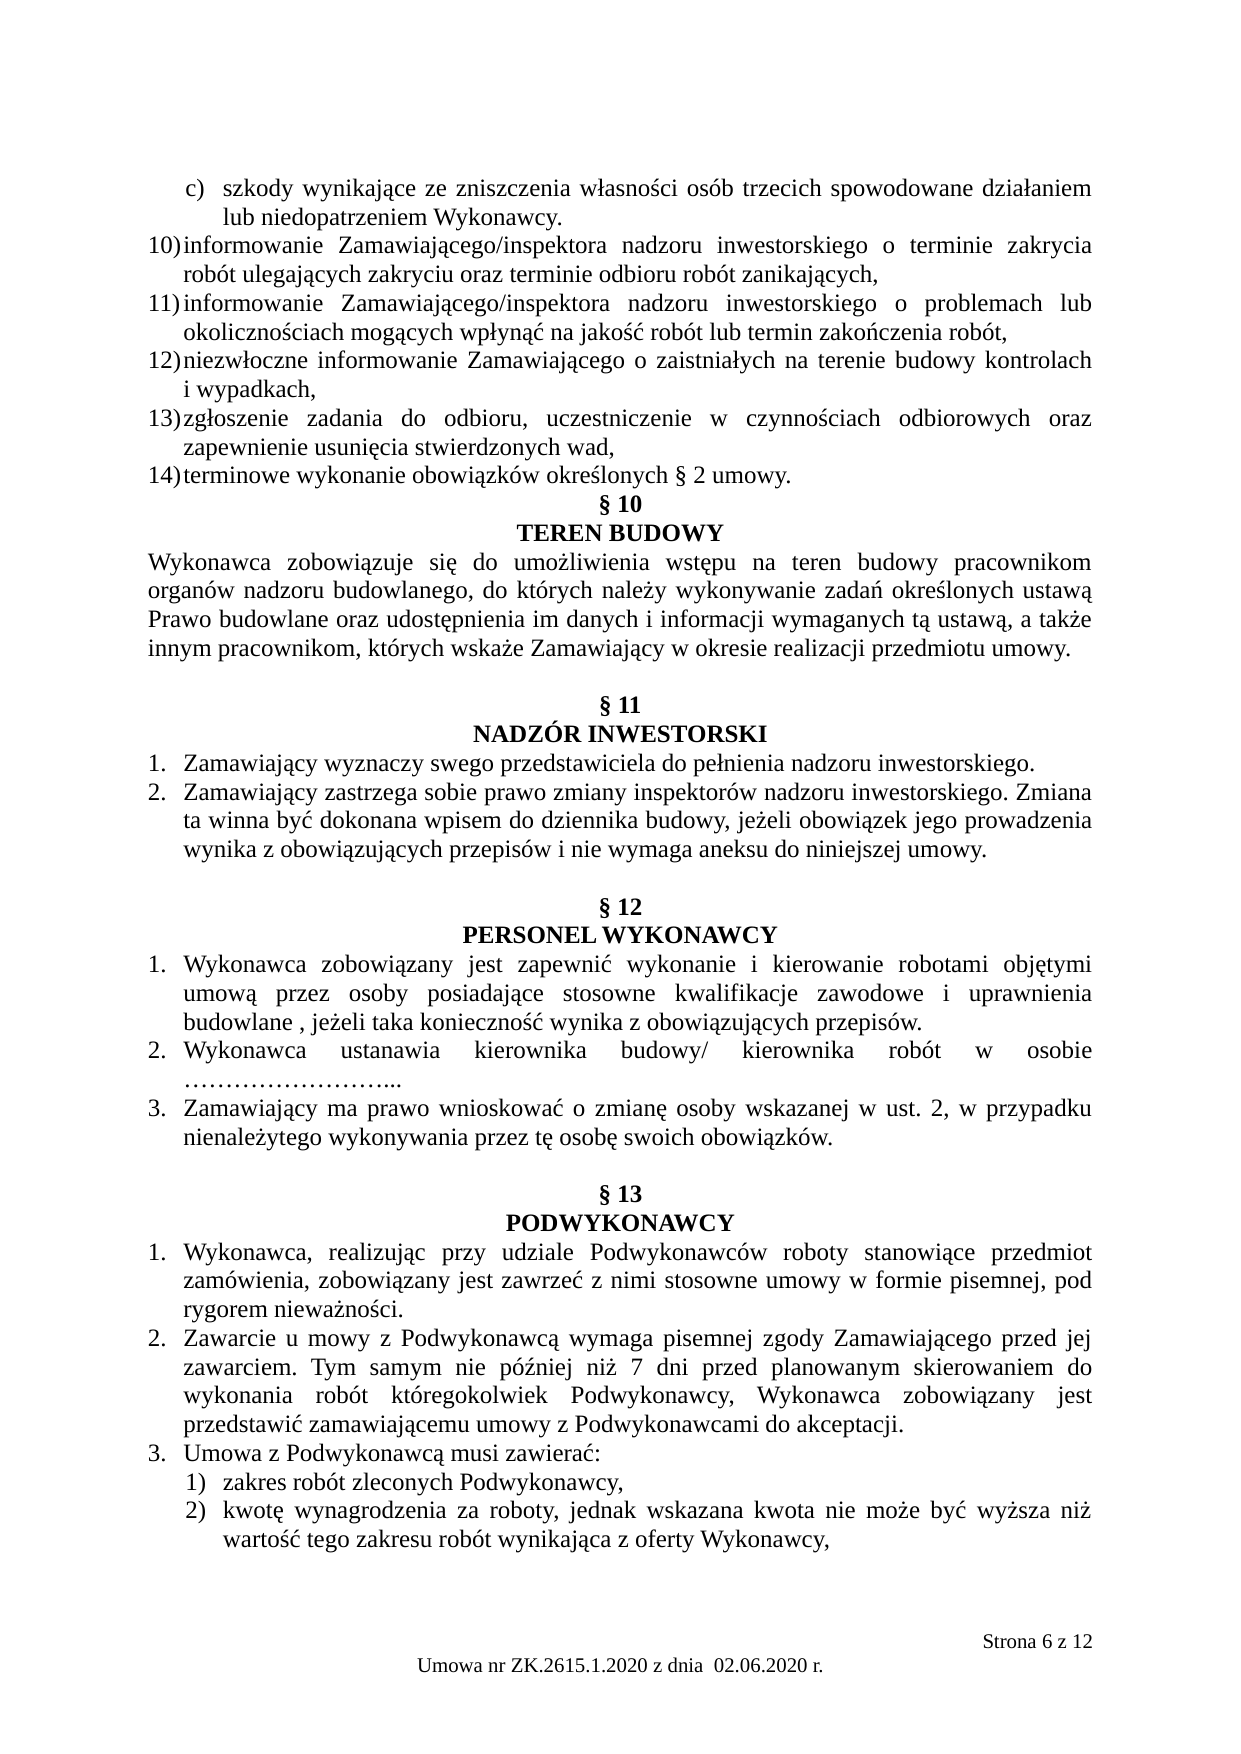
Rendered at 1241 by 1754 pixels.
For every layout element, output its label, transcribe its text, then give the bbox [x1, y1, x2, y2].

text PODWYKONAWCY [148, 1208, 1093, 1237]
list Wykonawca zobowiązany jest zapewnić wykonanie i kierowanie robotami objętymi umową przez osoby posiadające stosowne kwalifikacje zawodowe i uprawnienia budowlane , jeżeli taka konieczność wynika z obowiązujących przepisów. [148, 949, 1093, 1035]
list Umowa z Podwykonawcą musi zawierać: [148, 1438, 1093, 1467]
text Wykonawca zobowiązuje się do umożliwienia wstępu na teren budowy pracownikom organów nadzoru budowlanego, do których należy wykonywanie zadań określonych ustawą Prawo budowlane oraz udostępnienia im danych i informacji wymaganych tą ustawą, a także innym pracownikom, których wskaże Zamawiający w okresie realizacji przedmiotu umowy. [148, 547, 1093, 662]
text TEREN BUDOWY [148, 518, 1093, 547]
text § 10 [148, 489, 1093, 518]
text § 12 [148, 892, 1093, 920]
list kwotę wynagrodzenia za roboty, jednak wskazana kwota nie może być wyższa niż wartość tego zakresu robót wynikająca z oferty Wykonawcy, [185, 1495, 1093, 1553]
list szkody wynikające ze zniszczenia własności osób trzecich spowodowane działaniem lub niedopatrzeniem Wykonawcy. [185, 173, 1093, 230]
list niezwłoczne informowanie Zamawiającego o zaistniałych na terenie budowy kontrolach i wypadkach, [148, 345, 1093, 403]
text PERSONEL WYKONAWCY [148, 920, 1093, 949]
text § 13 [148, 1179, 1093, 1208]
list zgłoszenie zadania do odbioru, uczestniczenie w czynnościach odbiorowych oraz zapewnienie usunięcia stwierdzonych wad, [148, 403, 1093, 460]
list terminowe wykonanie obowiązków określonych § 2 umowy. [148, 460, 1093, 489]
list Zamawiający zastrzega sobie prawo zmiany inspektorów nadzoru inwestorskiego. Zmiana ta winna być dokonana wpisem do dziennika budowy, jeżeli obowiązek jego prowadzenia wynika z obowiązujących przepisów i nie wymaga aneksu do niniejszej umowy. [148, 777, 1093, 863]
text NADZÓR INWESTORSKI [148, 719, 1093, 748]
list informowanie Zamawiającego/inspektora nadzoru inwestorskiego o terminie zakrycia robót ulegających zakryciu oraz terminie odbioru robót zanikających, [148, 230, 1093, 288]
text § 11 [148, 690, 1093, 719]
list Zawarcie u mowy z Podwykonawcą wymaga pisemnej zgody Zamawiającego przed jej zawarciem. Tym samym nie później niż 7 dni przed planowanym skierowaniem do wykonania robót któregokolwiek Podwykonawcy, Wykonawca zobowiązany jest przedstawić zamawiającemu umowy z Podwykonawcami do akceptacji. [148, 1323, 1093, 1438]
list Wykonawca ustanawia kierownika budowy/ kierownika robót w osobie ……………………... [148, 1035, 1093, 1093]
list Zamawiający wyznaczy swego przedstawiciela do pełnienia nadzoru inwestorskiego. [148, 748, 1093, 777]
list Zamawiający ma prawo wnioskować o zmianę osoby wskazanej w ust. 2, w przypadku nienależytego wykonywania przez tę osobę swoich obowiązków. [148, 1093, 1093, 1150]
list informowanie Zamawiającego/inspektora nadzoru inwestorskiego o problemach lub okolicznościach mogących wpłynąć na jakość robót lub termin zakończenia robót, [148, 288, 1093, 345]
list Wykonawca, realizując przy udziale Podwykonawców roboty stanowiące przedmiot zamówienia, zobowiązany jest zawrzeć z nimi stosowne umowy w formie pisemnej, pod rygorem nieważności. [148, 1237, 1093, 1323]
list zakres robót zleconych Podwykonawcy, [185, 1467, 1093, 1495]
